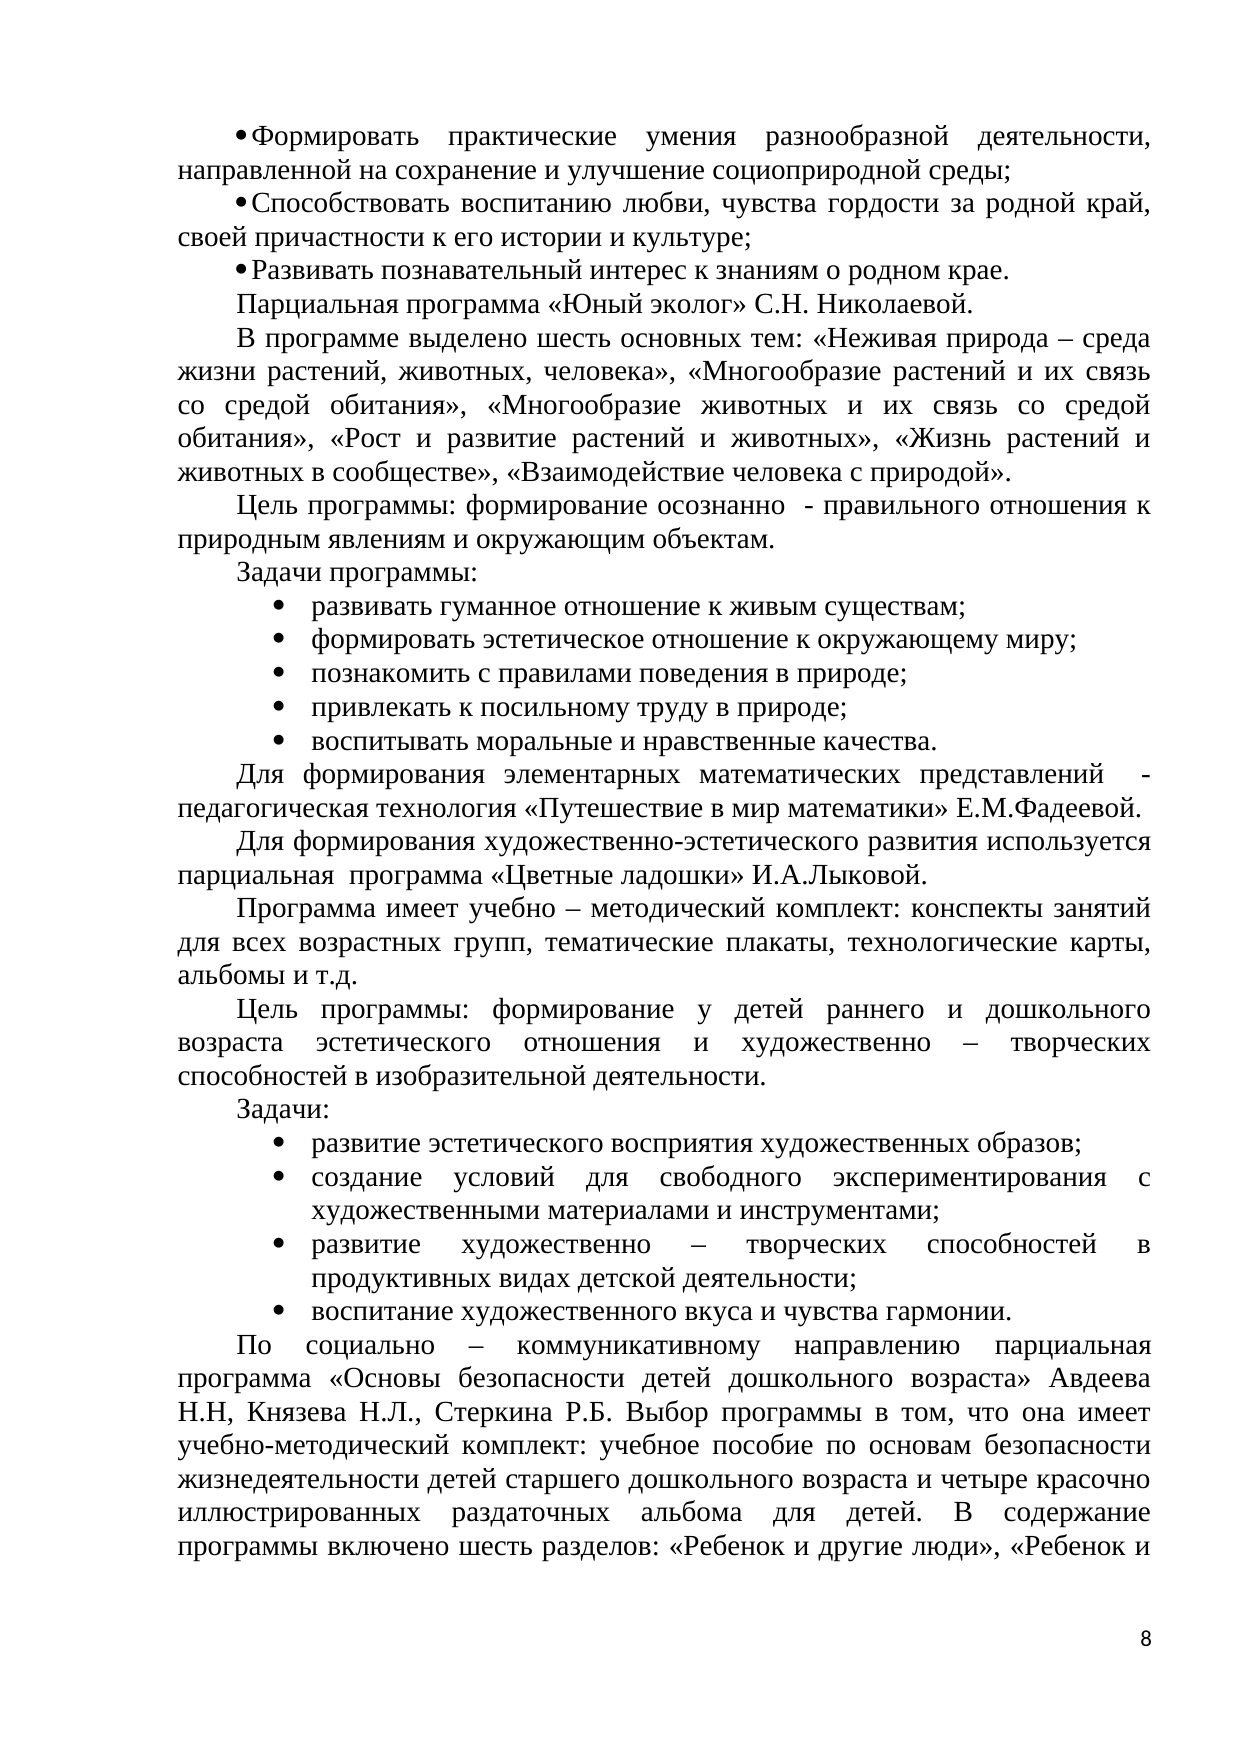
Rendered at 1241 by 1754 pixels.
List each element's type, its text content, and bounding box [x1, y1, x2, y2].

list познакомить с правилами поведения в природе; [274, 655, 1152, 689]
list привлекать к посильному труду в природе; [274, 689, 1152, 723]
text Для формирования художественно-эстетического развития используется парциальная программа «Цветные ладошки» И.А.Лыковой. [177, 823, 1152, 890]
list создание условий для свободного экспериментирования с художественными материалами и инструментами; [274, 1159, 1152, 1226]
list Развивать познавательный интерес к знаниям о родном крае. [177, 252, 1152, 286]
list развитие художественно – творческих способностей в продуктивных видах детской деятельности; [274, 1226, 1152, 1293]
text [177, 1327, 1152, 1562]
text В программе выделено шесть основных тем: «Неживая природа – среда жизни растений, животных, человека», «Многообразие растений и их связь со средой обитания», «Многообразие животных и их связь со средой обитания», «Рост и развитие растений и животных», «Жизнь растений и животных в сообществе», «Взаимодействие человека с природой». [177, 320, 1152, 487]
list воспитание художественного вкуса и чувства гармонии. [274, 1293, 1152, 1327]
list Способствовать воспитанию любви, чувства гордости за родной край, своей причастности к его истории и культуре; [177, 185, 1152, 252]
list воспитывать моральные и нравственные качества. [274, 723, 1152, 756]
text Цель программы: формирование у детей раннего и дошкольного возраста эстетического отношения и художественно – творческих способностей в изобразительной деятельности. [177, 991, 1152, 1092]
text Задачи программы: [177, 554, 1152, 588]
list Формировать практические умения разнообразной деятельности, направленной на сохранение и улучшение социоприродной среды; [177, 118, 1152, 185]
list развивать гуманное отношение к живым существам; [274, 588, 1152, 622]
text Задачи: [177, 1092, 1152, 1125]
list развитие эстетического восприятия художественных образов; [274, 1125, 1152, 1159]
text Цель программы: формирование осознанно - правильного отношения к природным явлениям и окружающим объектам. [177, 487, 1152, 554]
list формировать эстетическое отношение к окружающему миру; [274, 622, 1152, 655]
text Парциальная программа «Юный эколог» С.Н. Николаевой. [177, 286, 1152, 320]
text Для формирования элементарных математических представлений - педагогическая технология «Путешествие в мир математики» Е.М.Фадеевой. [177, 756, 1152, 823]
text Программа имеет учебно – методический комплект: конспекты занятий для всех возрастных групп, тематические плакаты, технологические карты, альбомы и т.д. [177, 890, 1152, 991]
